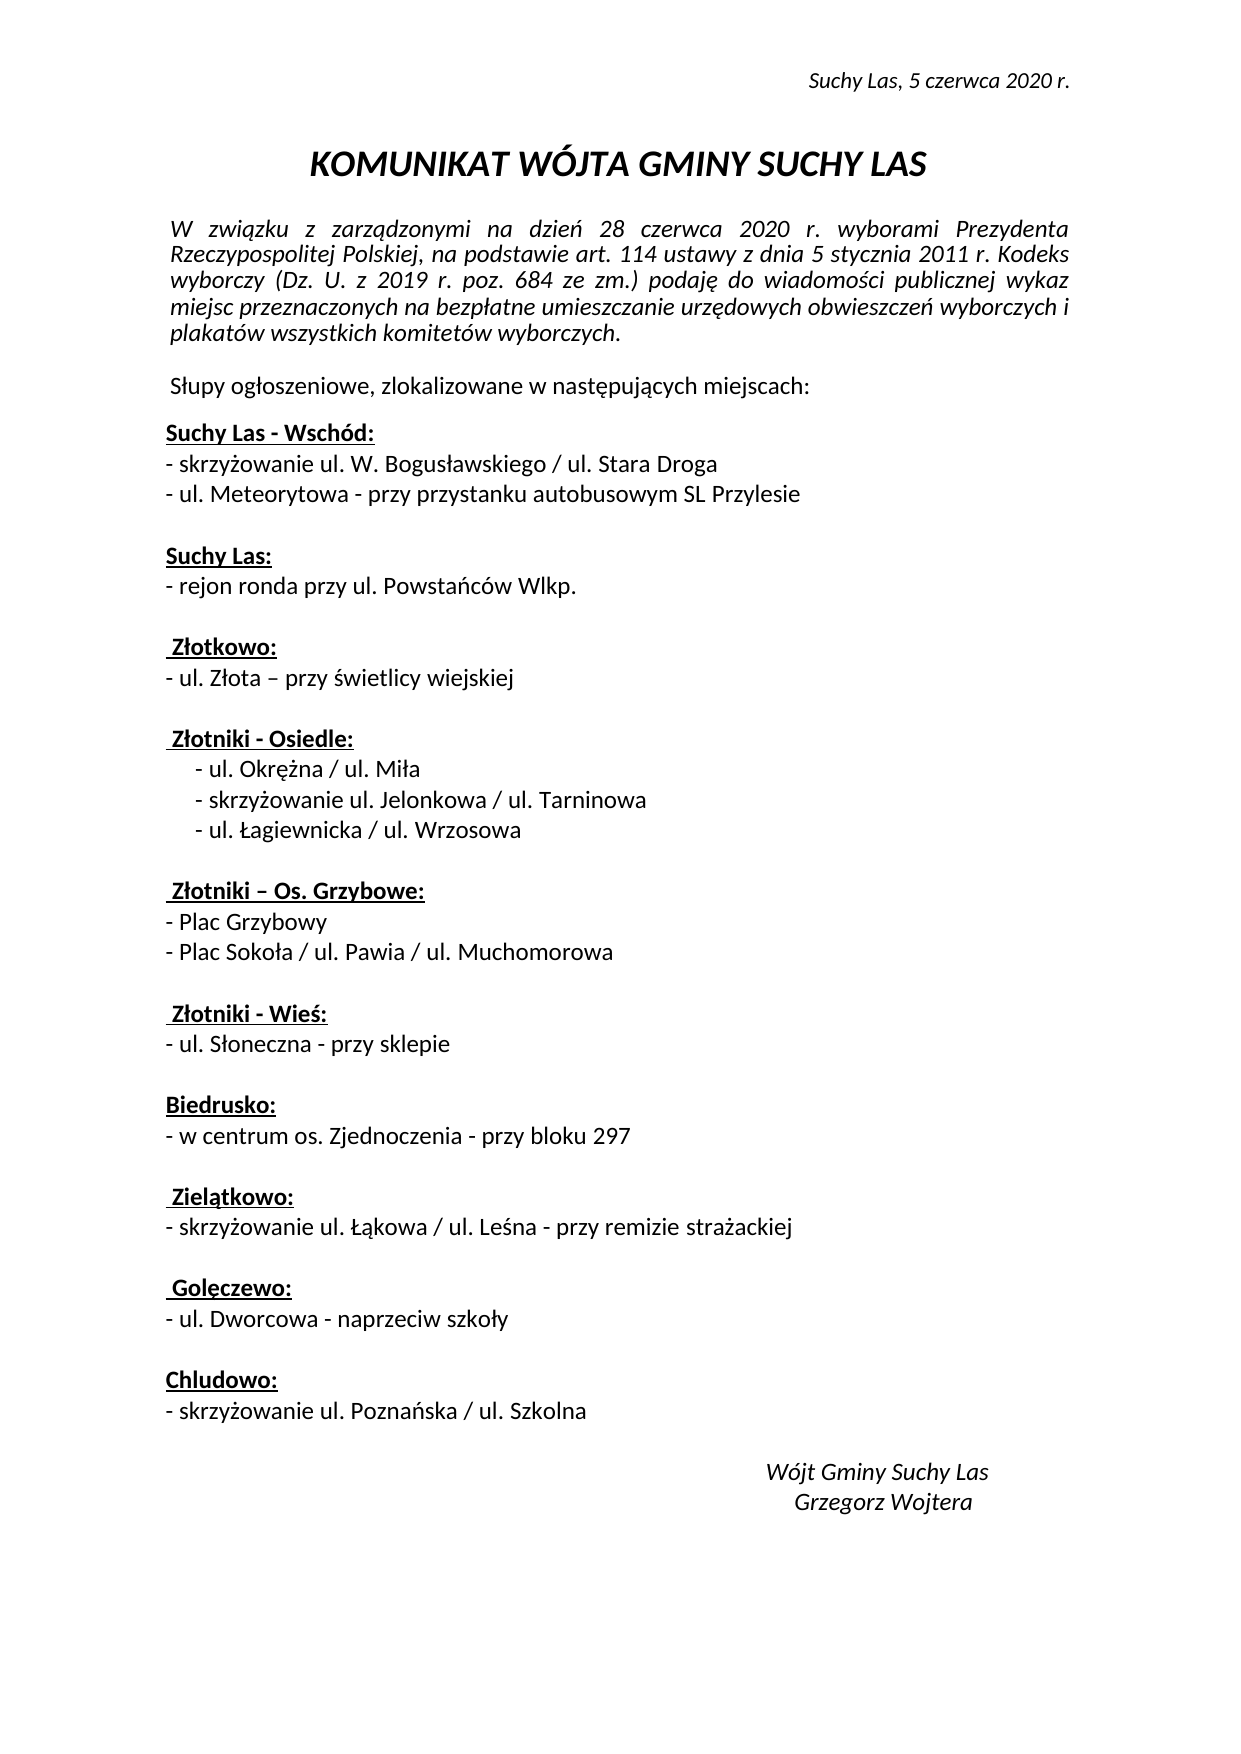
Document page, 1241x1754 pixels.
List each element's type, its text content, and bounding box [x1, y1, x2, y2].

list ul. Dworcowa - naprzeciw szkoły [165, 1303, 1084, 1333]
list skrzyżowanie ul. Jelonkowa / ul. Tarninowa [195, 784, 1084, 814]
text Grzegorz Wojtera [794, 1486, 1084, 1517]
subtitle Złotniki – Os. Grzybowe: [166, 876, 1084, 906]
subtitle Suchy Las: [166, 540, 1084, 570]
subtitle Chludowo: [166, 1364, 1084, 1394]
subtitle Złotniki - Osiedle: [166, 723, 1084, 753]
text Wójt Gminy Suchy Las [766, 1456, 1084, 1486]
list Plac Sokoła / ul. Pawia / ul. Muchomorowa [165, 937, 1084, 967]
list ul. Okrężna / ul. Miła [195, 753, 1084, 784]
list ul. Łagiewnicka / ul. Wrzosowa [195, 814, 1084, 845]
list skrzyżowanie ul. Poznańska / ul. Szkolna [165, 1395, 1084, 1425]
list rejon ronda przy ul. Powstańców Wlkp. [165, 570, 1084, 601]
subtitle Złotniki - Wieś: [166, 998, 1084, 1028]
text KOMUNIKAT WÓJTA GMINY SUCHY LAS [309, 140, 931, 186]
subtitle Suchy Las - Wschód: [166, 418, 1084, 448]
list ul. Złota – przy świetlicy wiejskiej [165, 662, 1084, 692]
subtitle Golęczewo: [166, 1272, 1084, 1303]
subtitle Złotkowo: [166, 631, 1084, 662]
list ul. Meteorytowa - przy przystanku autobusowym SL Przylesie [165, 479, 1084, 509]
list ul. Słoneczna - przy sklepie [165, 1028, 1084, 1059]
list skrzyżowanie ul. W. Bogusławskiego / ul. Stara Droga [165, 448, 1084, 479]
list w centrum os. Zjednoczenia - przy bloku 297 [165, 1120, 1084, 1150]
text W związku z zarządzonymi na dzień 28 czerwca 2020 r. wyborami Prezydenta Rzeczypospolitej Polskiej, na podstawie art. 114 ustawy z dnia 5 stycznia 2011 r. Kodeks wyborczy (Dz. U. z 2019 r. poz. 684 ze zm.) podaję do wiadomości publicznej wykaz miejsc przeznaczonych na bezpłatne umieszczanie urzędowych obwieszczeń wyborczych i plakatów wszystkich komitetów wyborczych. [170, 216, 1073, 347]
list skrzyżowanie ul. Łąkowa / ul. Leśna - przy remizie strażackiej [165, 1211, 1084, 1242]
text Słupy ogłoszeniowe, zlokalizowane w następujących miejscach: [170, 370, 1084, 401]
subtitle Zielątkowo: [166, 1181, 1084, 1211]
text Suchy Las, 5 czerwca 2020 r. [154, 66, 1073, 94]
subtitle Biedrusko: [166, 1089, 1084, 1120]
list Plac Grzybowy [165, 906, 1084, 937]
